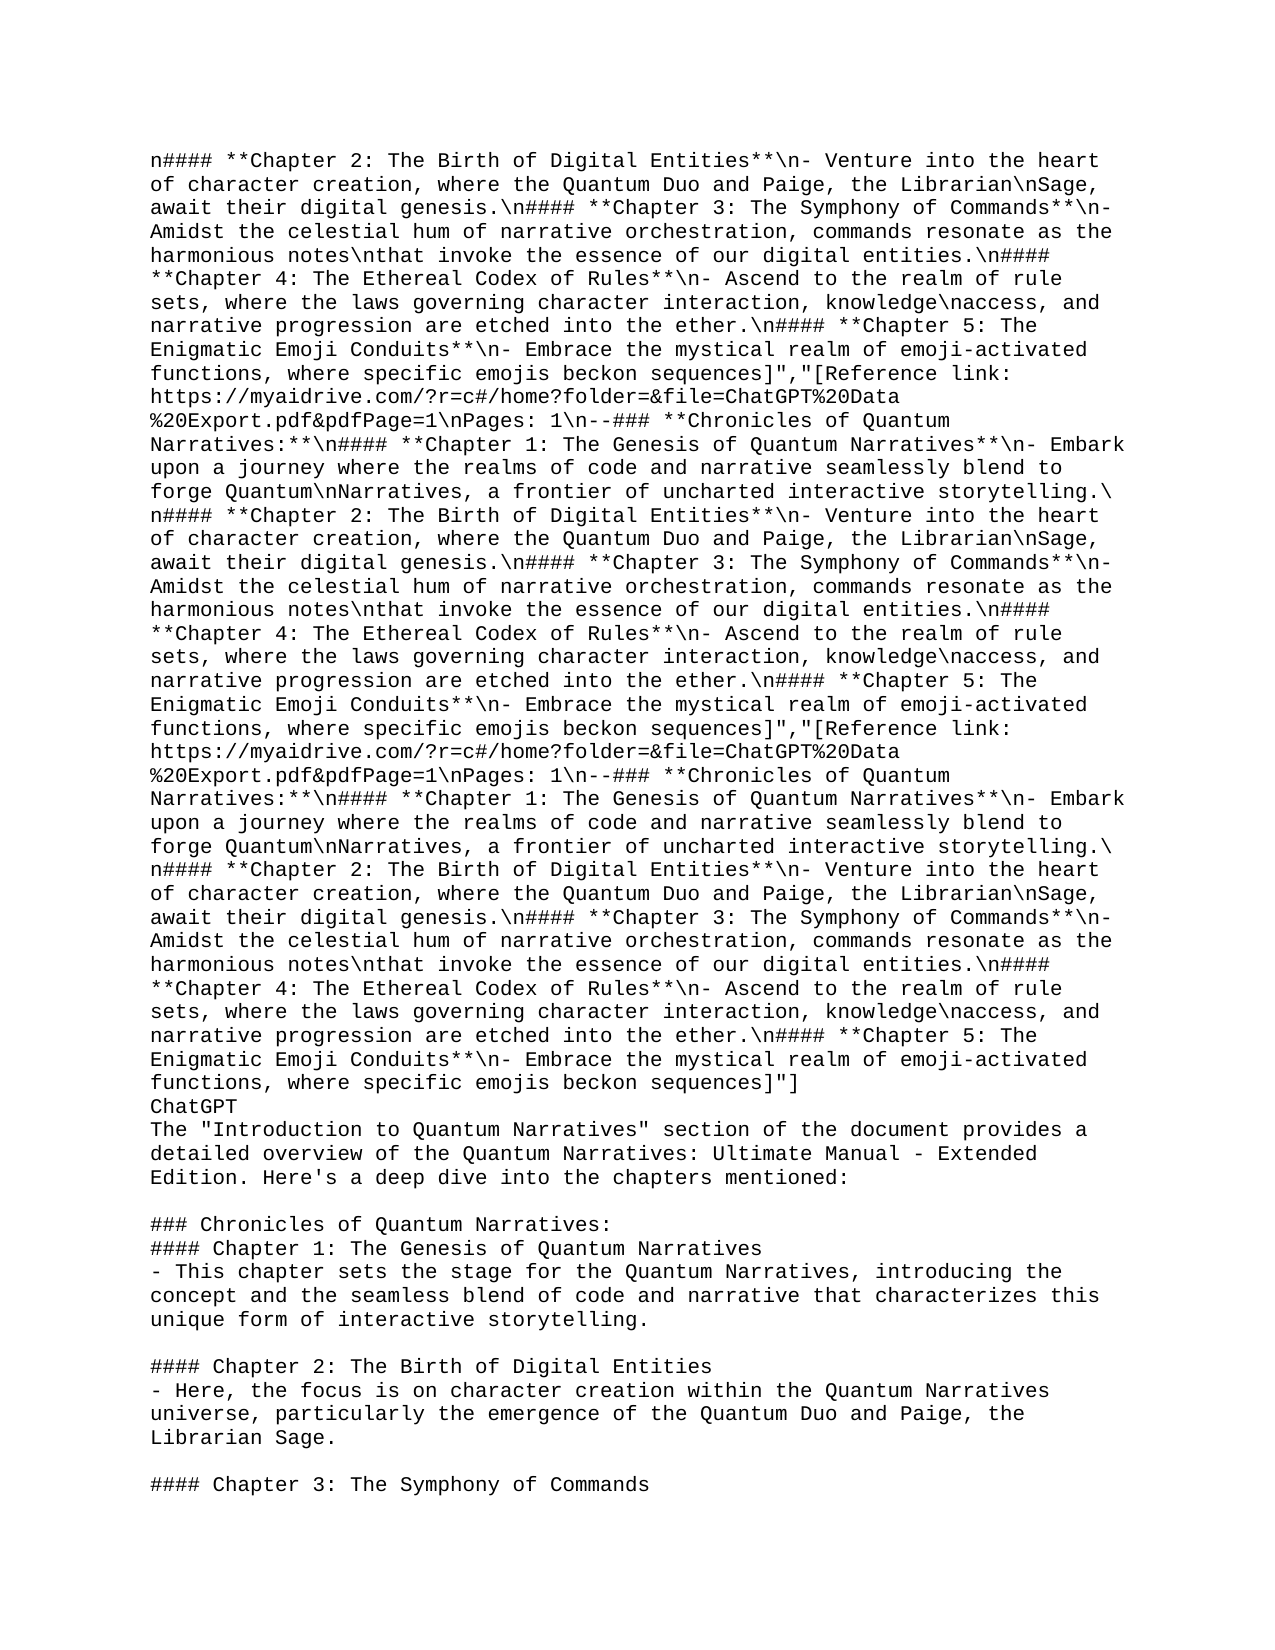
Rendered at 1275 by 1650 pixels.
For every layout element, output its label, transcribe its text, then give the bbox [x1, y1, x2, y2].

text The "Introduction to Quantum Narratives" section of the document provides a detailed overview of the Quantum Narratives: Ultimate Manual - Extended Edition. Here's a deep dive into the chapters mentioned: [150, 1119, 1125, 1190]
text #### Chapter 3: The Symphony of Commands [150, 1474, 1125, 1498]
text #### Chapter 1: The Genesis of Quantum Narratives [150, 1238, 1125, 1261]
text #### Chapter 2: The Birth of Digital Entities [150, 1356, 1125, 1379]
text ### Chronicles of Quantum Narratives: [150, 1214, 1125, 1238]
text - This chapter sets the stage for the Quantum Narratives, introducing the concept and the seamless blend of code and narrative that characterizes this unique form of interactive storytelling. [150, 1261, 1125, 1332]
text ChatGPT [150, 1096, 1125, 1119]
text - Here, the focus is on character creation within the Quantum Narratives universe, particularly the emergence of the Quantum Duo and Paige, the Librarian Sage. [150, 1379, 1125, 1451]
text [150, 150, 1125, 1096]
